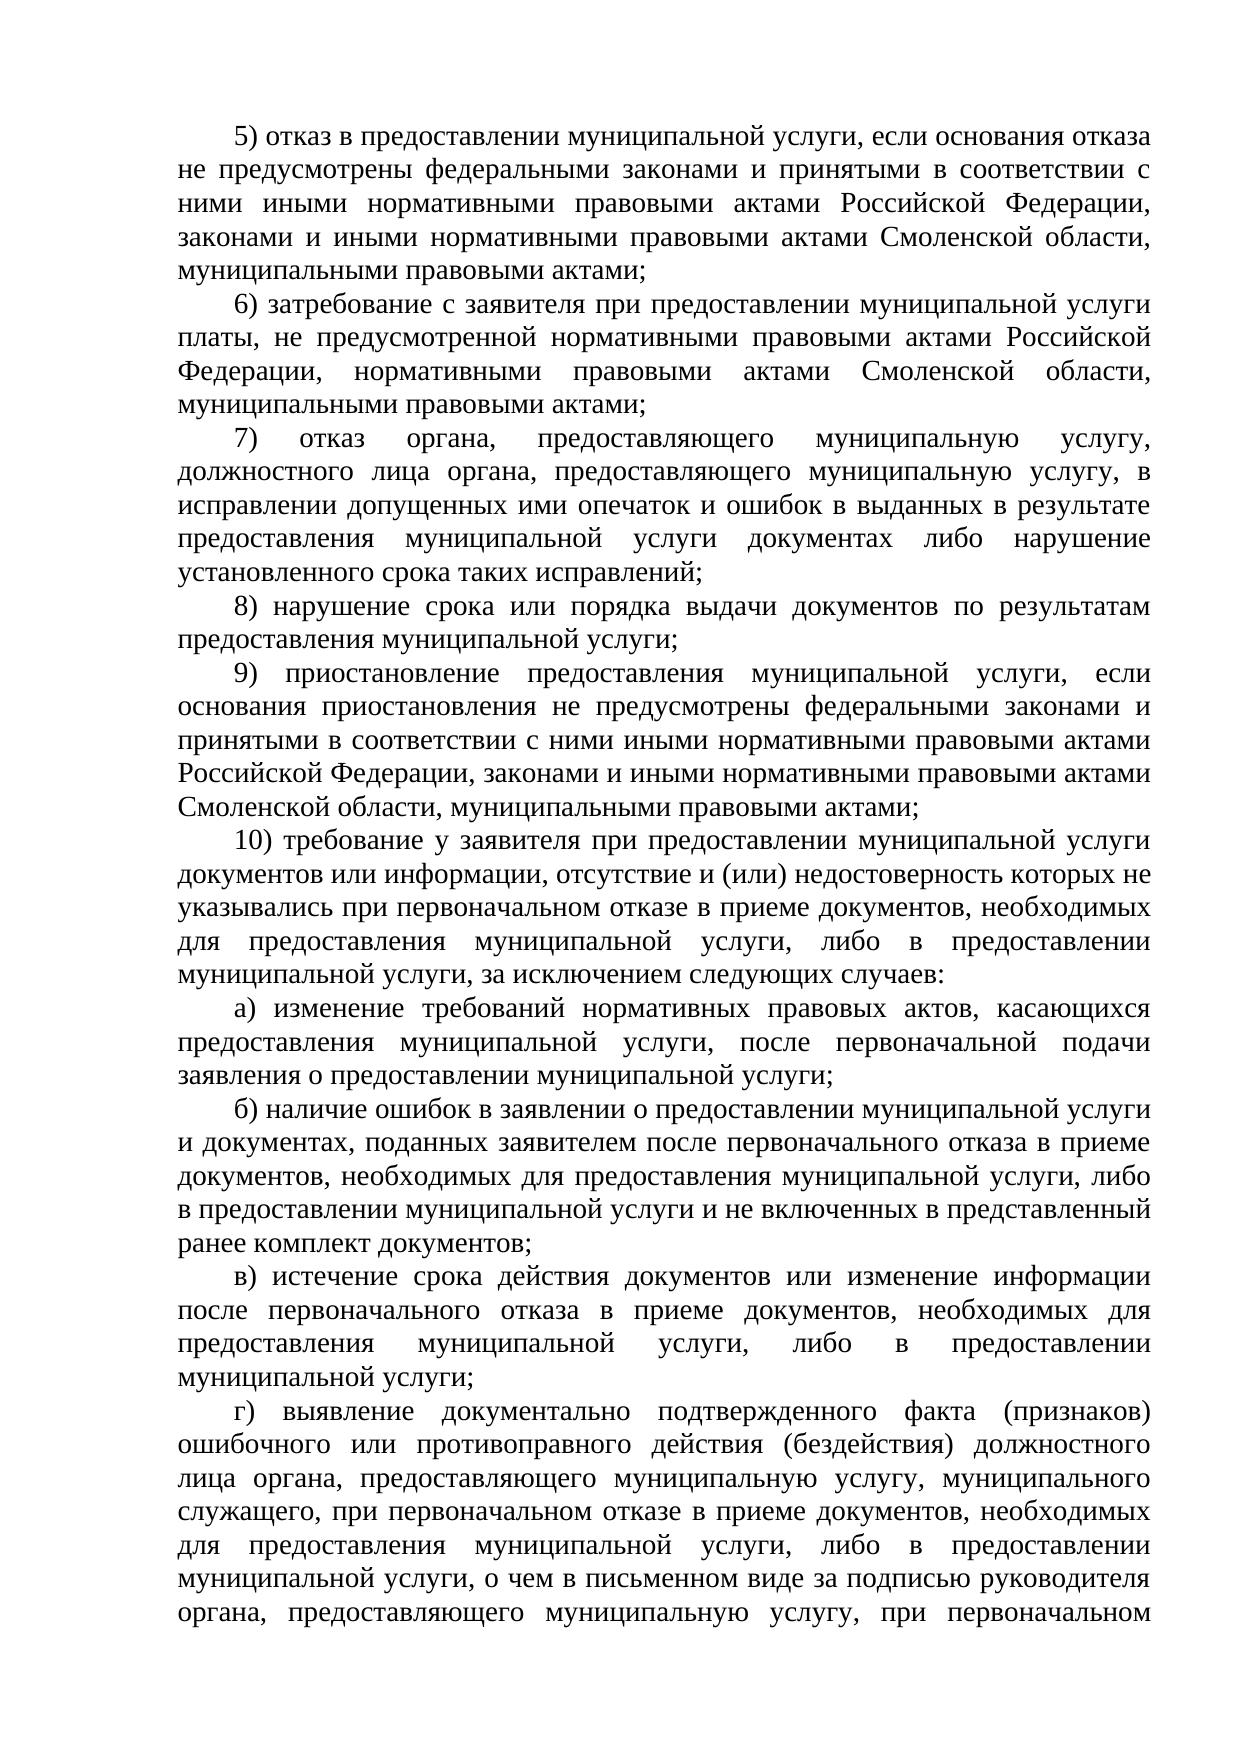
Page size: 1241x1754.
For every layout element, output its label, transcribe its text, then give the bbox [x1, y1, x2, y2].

text в) истечение срока действия документов или изменение информации после первоначального отказа в приеме документов, необходимых для предоставления муниципальной услуги, либо в предоставлении муниципальной услуги; [177, 1258, 1152, 1393]
text а) изменение требований нормативных правовых актов, касающихся предоставления муниципальной услуги, после первоначальной подачи заявления о предоставлении муниципальной услуги; [177, 990, 1152, 1091]
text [177, 1393, 1152, 1627]
text 5) отказ в предоставлении муниципальной услуги, если основания отказа не предусмотрены федеральными законами и принятыми в соответствии с ними иными нормативными правовыми актами Российской Федерации, законами и иными нормативными правовыми актами Смоленской области, муниципальными правовыми актами; [177, 118, 1152, 286]
text 9) приостановление предоставления муниципальной услуги, если основания приостановления не предусмотрены федеральными законами и принятыми в соответствии с ними иными нормативными правовыми актами Российской Федерации, законами и иными нормативными правовыми актами Смоленской области, муниципальными правовыми актами; [177, 655, 1152, 822]
text 10) требование у заявителя при предоставлении муниципальной услуги документов или информации, отсутствие и (или) недостоверность которых не указывались при первоначальном отказе в приеме документов, необходимых для предоставления муниципальной услуги, либо в предоставлении муниципальной услуги, за исключением следующих случаев: [177, 822, 1152, 990]
text 6) затребование с заявителя при предоставлении муниципальной услуги платы, не предусмотренной нормативными правовыми актами Российской Федерации, нормативными правовыми актами Смоленской области, муниципальными правовыми актами; [177, 286, 1152, 420]
text 8) нарушение срока или порядка выдачи документов по результатам предоставления муниципальной услуги; [177, 588, 1152, 655]
text 7) отказ органа, предоставляющего муниципальную услугу, должностного лица органа, предоставляющего муниципальную услугу, в исправлении допущенных ими опечаток и ошибок в выданных в результате предоставления муниципальной услуги документах либо нарушение установленного срока таких исправлений; [177, 420, 1152, 588]
text б) наличие ошибок в заявлении о предоставлении муниципальной услуги и документах, поданных заявителем после первоначального отказа в приеме документов, необходимых для предоставления муниципальной услуги, либо в предоставлении муниципальной услуги и не включенных в представленный ранее комплект документов; [177, 1091, 1152, 1258]
